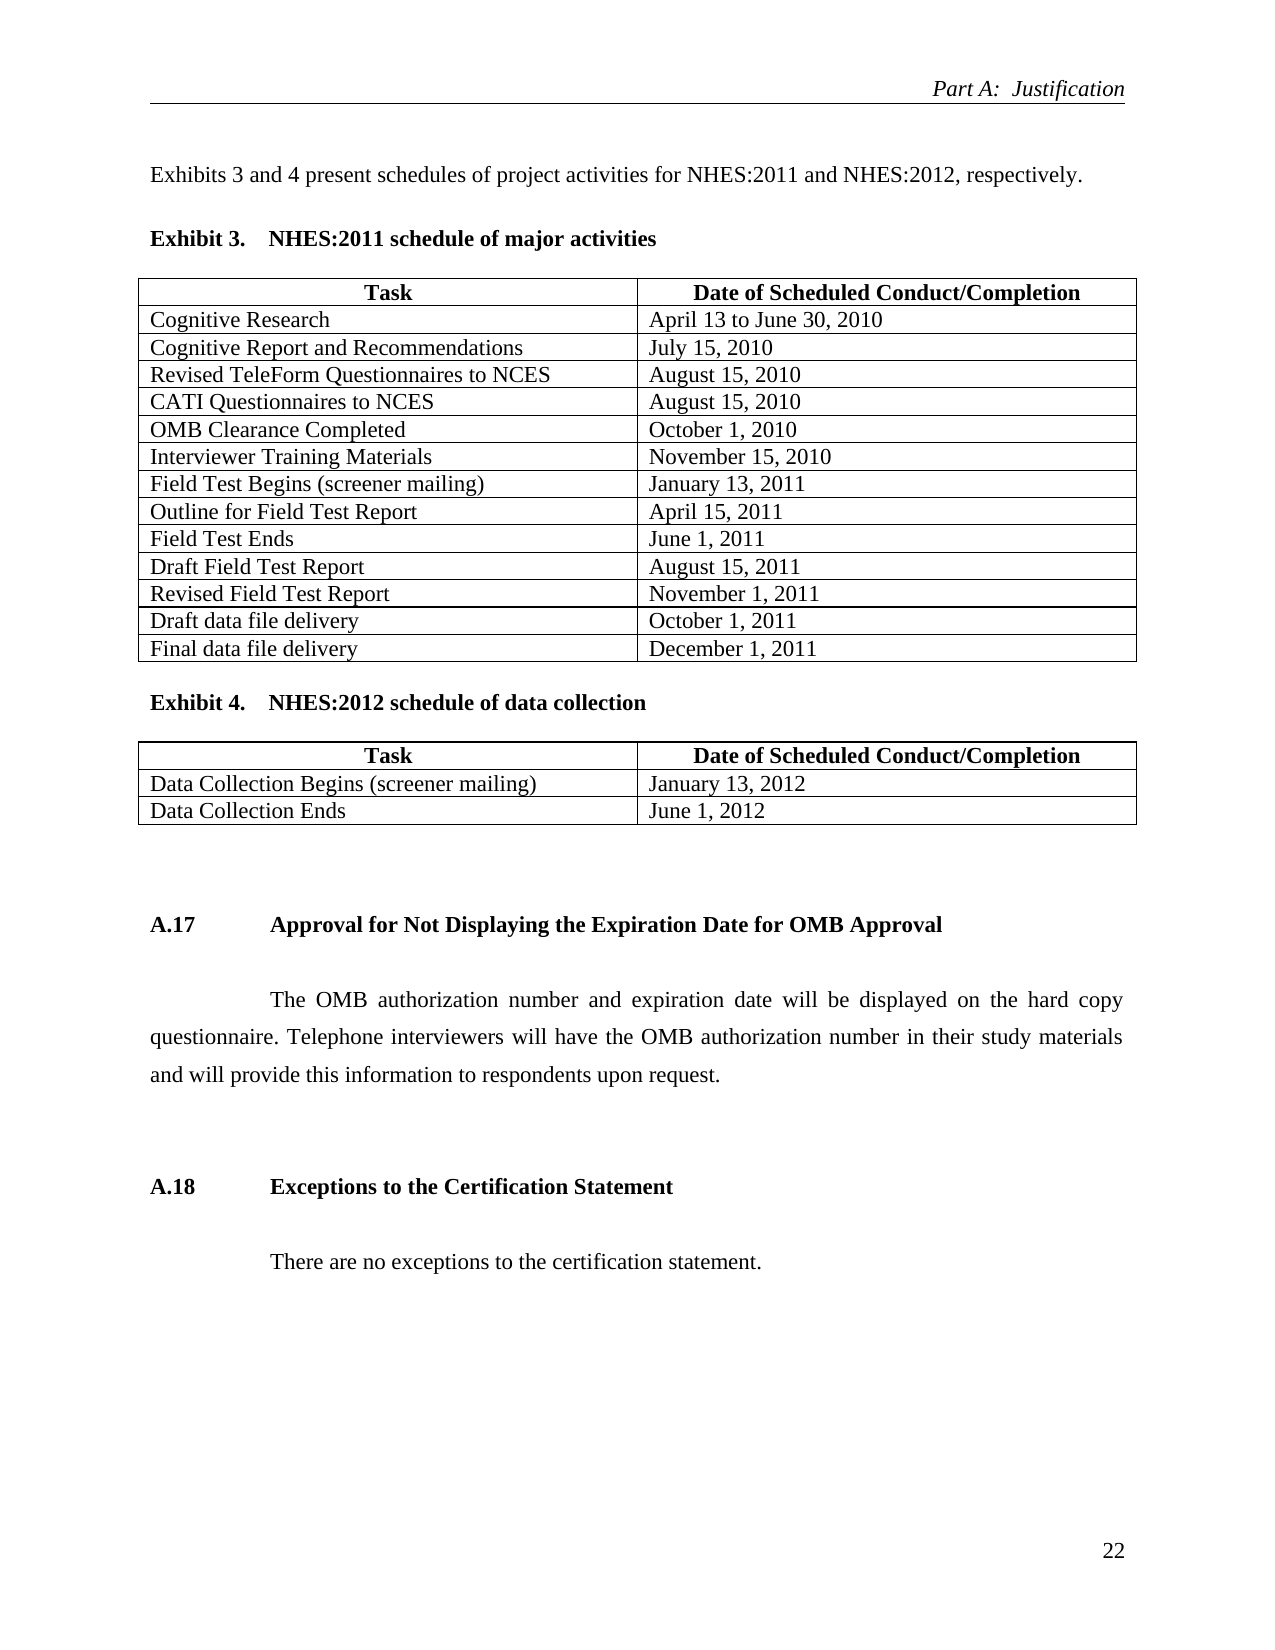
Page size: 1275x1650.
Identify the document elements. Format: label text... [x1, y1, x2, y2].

table_cell Interviewer Training Materials [139, 443, 637, 469]
table_cell Revised Field Test Report [139, 580, 637, 606]
table_cell June 1, 2011 [638, 525, 1136, 552]
subtitle A.17 Approval for Not Displaying the Expiration Date for OMB Approval [150, 899, 1125, 937]
title Exhibit 3. NHES:2011 schedule of major activities [150, 225, 1125, 251]
table_cell OMB Clearance Completed [139, 416, 637, 442]
table_cell August 15, 2010 [638, 388, 1136, 415]
table_header Task [139, 743, 637, 769]
table_cell July 15, 2010 [638, 334, 1136, 360]
table_cell Cognitive Report and Recommendations [139, 334, 637, 360]
table_cell Outline for Field Test Report [139, 498, 637, 524]
table_cell Field Test Ends [139, 525, 637, 552]
table_cell Data Collection Ends [139, 797, 637, 823]
table_cell Data Collection Begins (screener mailing) [139, 770, 637, 796]
table_cell November 1, 2011 [638, 580, 1136, 606]
table_cell August 15, 2011 [638, 553, 1136, 579]
table_cell CATI Questionnaires to NCES [139, 388, 637, 415]
table_header Date of Scheduled Conduct/Completion [638, 743, 1136, 769]
text There are no exceptions to the certification statement. [150, 1237, 1125, 1274]
text The OMB authorization number and expiration date will be displayed on the hard copy questionnaire. Telephone interviewers will have the OMB authorization number in their study materials and will provide this information to respondents upon request. [150, 974, 1125, 1087]
table_cell Final data file delivery [139, 635, 637, 661]
table_cell August 15, 2010 [638, 361, 1136, 387]
table_cell Draft data file delivery [139, 608, 637, 634]
table_cell Draft Field Test Report [139, 553, 637, 579]
table_cell Revised TeleForm Questionnaires to NCES [139, 361, 637, 387]
table_cell Field Test Begins (screener mailing) [139, 471, 637, 497]
table_header Task [139, 279, 637, 305]
table_cell April 13 to June 30, 2010 [638, 306, 1136, 332]
table_cell June 1, 2012 [638, 797, 1136, 823]
table_header Date of Scheduled Conduct/Completion [638, 279, 1136, 305]
table_cell January 13, 2011 [638, 471, 1136, 497]
subtitle A.18 Exceptions to the Certification Statement [150, 1162, 1125, 1199]
text Exhibits 3 and 4 present schedules of project activities for NHES:2011 and NHES:2012, respectively. [150, 150, 1125, 187]
table_cell January 13, 2012 [638, 770, 1136, 796]
table_cell October 1, 2010 [638, 416, 1136, 442]
table_cell Cognitive Research [139, 306, 637, 332]
title Exhibit 4. NHES:2012 schedule of data collection [150, 689, 1125, 715]
table_cell December 1, 2011 [638, 635, 1136, 661]
table_cell November 15, 2010 [638, 443, 1136, 469]
table_cell October 1, 2011 [638, 608, 1136, 634]
table_cell April 15, 2011 [638, 498, 1136, 524]
